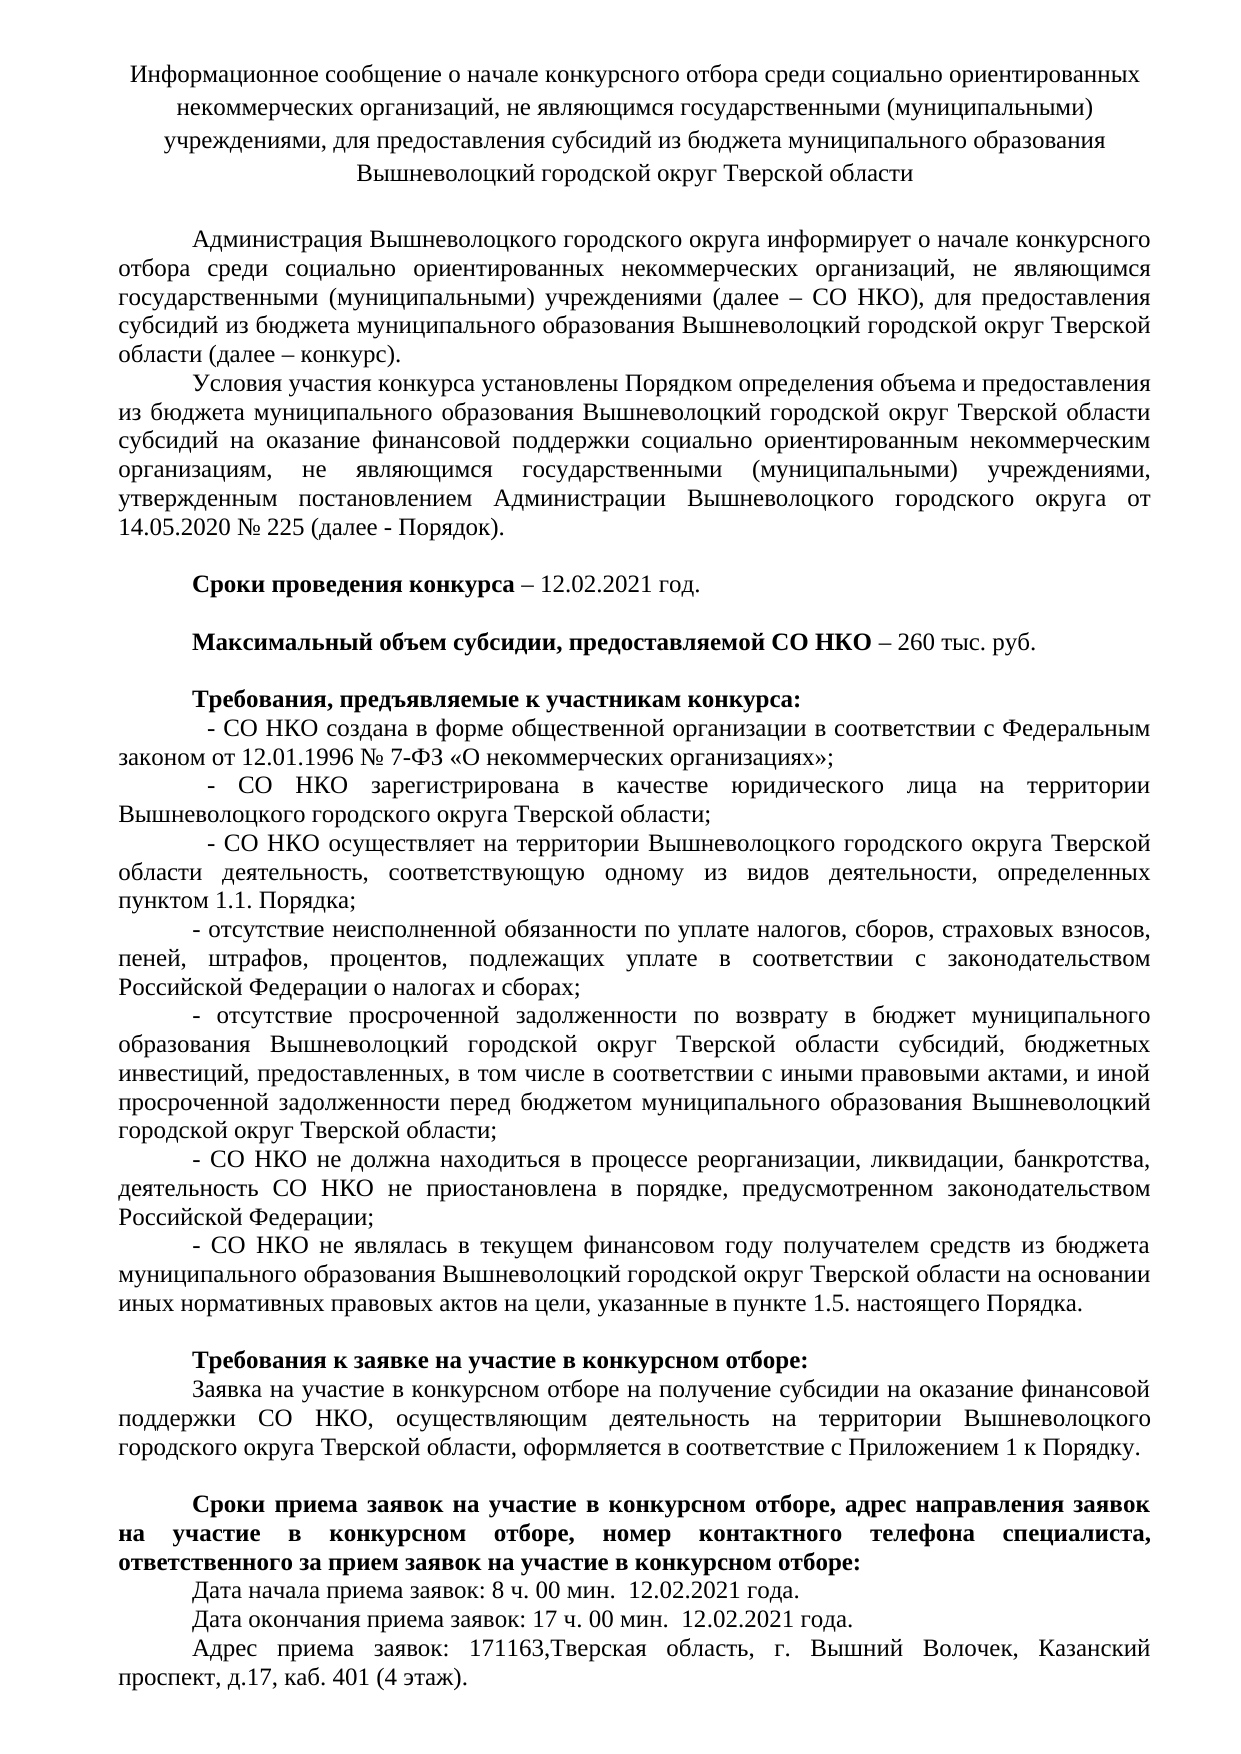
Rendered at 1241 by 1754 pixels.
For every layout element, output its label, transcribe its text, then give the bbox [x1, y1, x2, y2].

text - отсутствие просроченной задолженности по возврату в бюджет муниципального образования Вышневолоцкий городской округ Тверской области субсидий, бюджетных инвестиций, предоставленных, в том числе в соответствии с иными правовыми актами, и иной просроченной задолженности перед бюджетом муниципального образования Вышневолоцкий городской округ Тверской области; [118, 1000, 1152, 1144]
text Адрес приема заявок: 171163,Тверская область, г. Вышний Волочек, Казанский проспект, д.17, каб. 401 (4 этаж). [118, 1633, 1152, 1690]
text Заявка на участие в конкурсном отборе на получение субсидии на оказание финансовой поддержки СО НКО, осуществляющим деятельность на территории Вышневолоцкого городского округа Тверской области, оформляется в соответствие с Приложением 1 к Порядку. [118, 1374, 1152, 1460]
text - СО НКО осуществляет на территории Вышневолоцкого городского округа Тверской области деятельность, соответствующую одному из видов деятельности, определенных пунктом 1.1. Порядка; [118, 828, 1152, 914]
text - отсутствие неисполненной обязанности по уплате налогов, сборов, страховых взносов, пеней, штрафов, процентов, подлежащих уплате в соответствии с законодательством Российской Федерации о налогах и сборах; [118, 914, 1152, 1000]
text Сроки приема заявок на участие в конкурсном отборе, адрес направления заявок на участие в конкурсном отборе, номер контактного телефона специалиста, ответственного за прием заявок на участие в конкурсном отборе: [118, 1489, 1152, 1575]
text Дата начала приема заявок: 8 ч. 00 мин. 12.02.2021 года. [118, 1575, 1152, 1604]
text - СО НКО зарегистрирована в качестве юридического лица на территории Вышневолоцкого городского округа Тверской области; [118, 770, 1152, 828]
text - СО НКО не должна находиться в процессе реорганизации, ликвидации, банкротства, деятельность СО НКО не приостановлена в порядке, предусмотренном законодательством Российской Федерации; [118, 1144, 1152, 1230]
text Сроки проведения конкурса – 12.02.2021 год. [118, 569, 1152, 598]
text Вышневолоцкий городской округ Тверской области [118, 158, 1152, 187]
text Информационное сообщение о начале конкурсного отбора среди социально ориентированных некоммерческих организаций, не являющимся государственными (муниципальными) учреждениями, для предоставления субсидий из бюджета муниципального образования [118, 59, 1152, 154]
text Администрация Вышневолоцкого городского округа информирует о начале конкурсного отбора среди социально ориентированных некоммерческих организаций, не являющимся государственными (муниципальными) учреждениями (далее – СО НКО), для предоставления субсидий из бюджета муниципального образования Вышневолоцкий городской округ Тверской области (далее – конкурс). [118, 224, 1152, 368]
text Дата окончания приема заявок: 17 ч. 00 мин. 12.02.2021 года. [118, 1604, 1152, 1633]
text - СО НКО не являлась в текущем финансовом году получателем средств из бюджета муниципального образования Вышневолоцкий городской округ Тверской области на основании иных нормативных правовых актов на цели, указанные в пункте 1.5. настоящего Порядка. [118, 1230, 1152, 1317]
text Требования, предъявляемые к участникам конкурса: [118, 684, 1152, 713]
text Максимальный объем субсидии, предоставляемой СО НКО – 260 тыс. руб. [118, 627, 1152, 655]
text Требования к заявке на участие в конкурсном отборе: [118, 1345, 1152, 1374]
text - СО НКО создана в форме общественной организации в соответствии с Федеральным законом от 12.01.1996 № 7-ФЗ «О некоммерческих организациях»; [118, 713, 1152, 770]
text Условия участия конкурса установлены Порядком определения объема и предоставления из бюджета муниципального образования Вышневолоцкий городской округ Тверской области субсидий на оказание финансовой поддержки социально ориентированным некоммерческим организациям, не являющимся государственными (муниципальными) учреждениями, утвержденным постановлением Администрации Вышневолоцкого городского округа от 14.05.2020 № 225 (далее - Порядок). [118, 368, 1152, 540]
